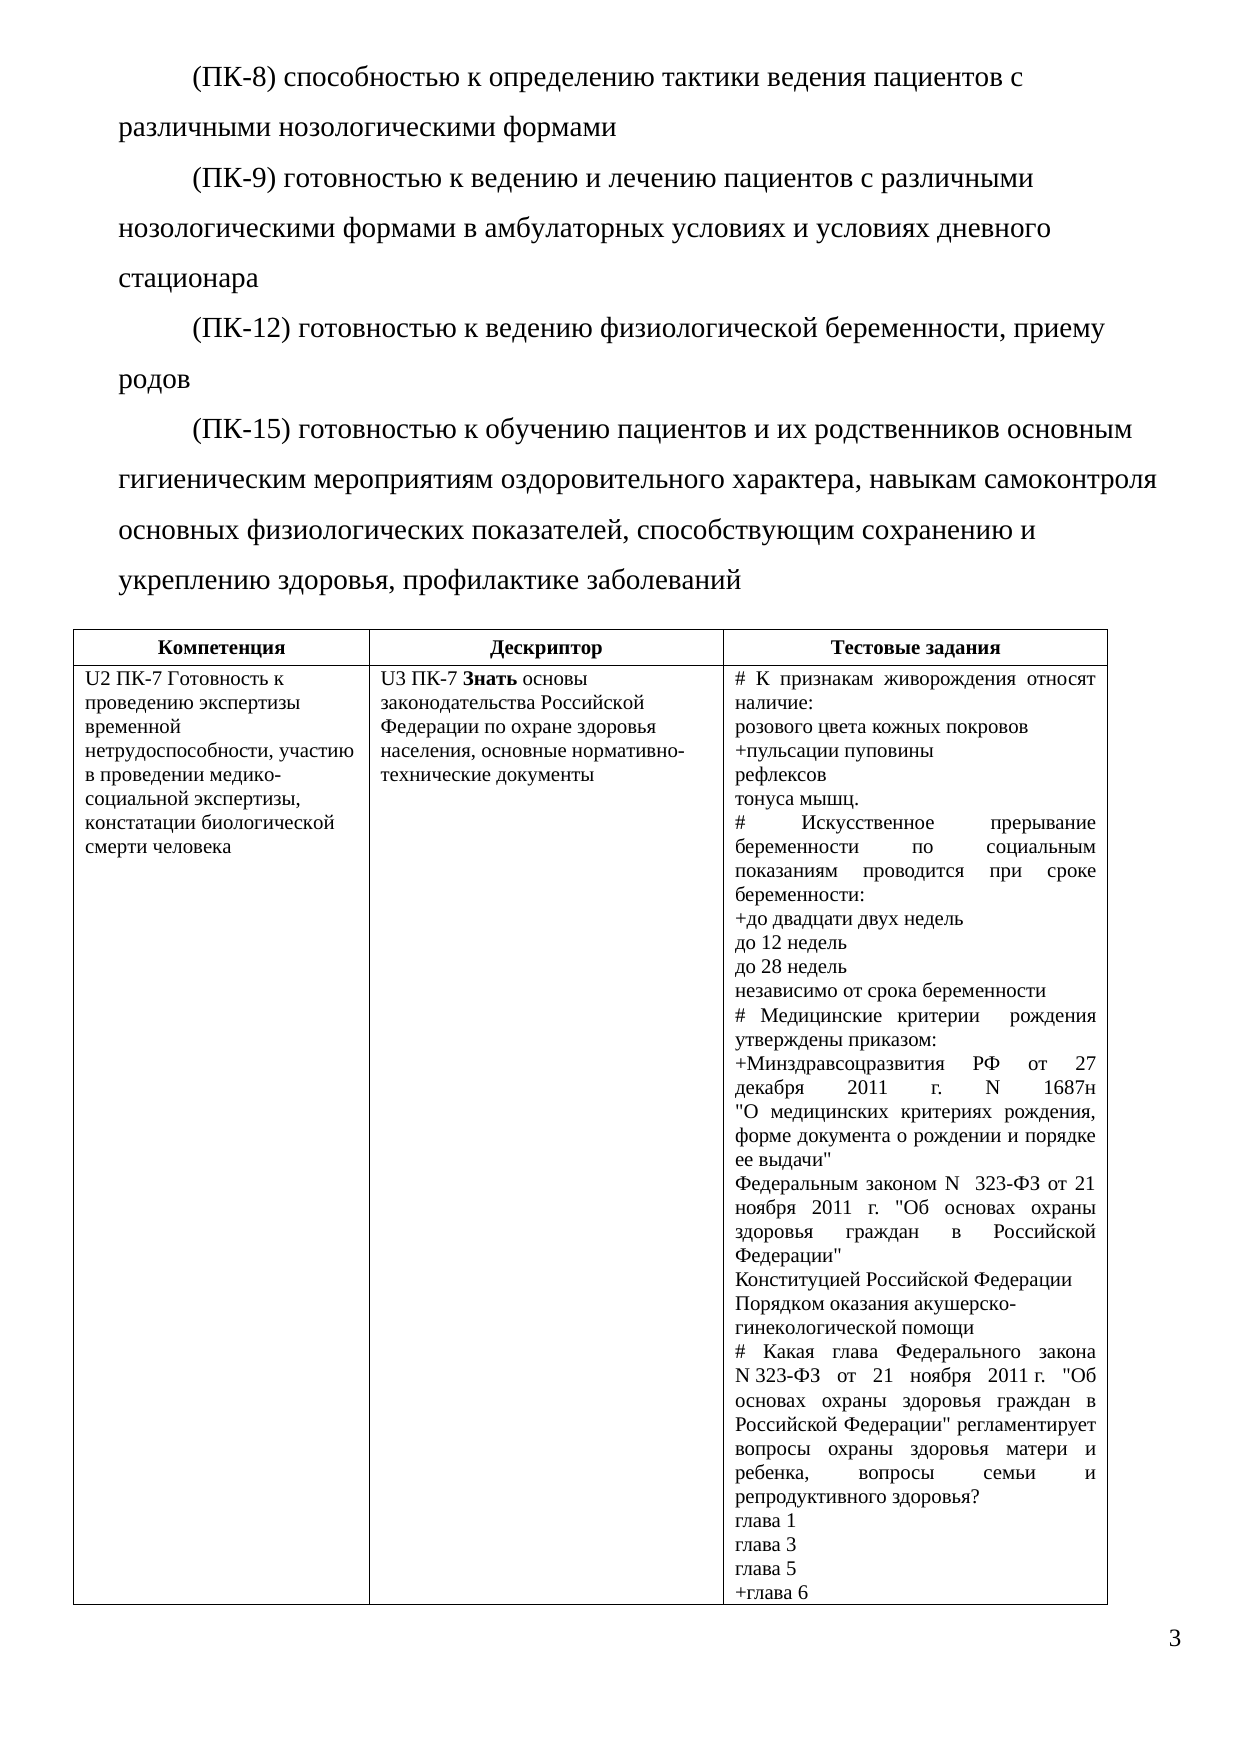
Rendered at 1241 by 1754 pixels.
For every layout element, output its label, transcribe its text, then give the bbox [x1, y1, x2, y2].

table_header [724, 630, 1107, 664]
list (ПК-8) способностью к определению тактики ведения пациентов с различными нозологическими формами [118, 59, 1181, 143]
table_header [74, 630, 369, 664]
list (ПК-9) готовностью к ведению и лечению пациентов с различными нозологическими формами в амбулаторных условиях и условиях дневного стационара [118, 160, 1181, 294]
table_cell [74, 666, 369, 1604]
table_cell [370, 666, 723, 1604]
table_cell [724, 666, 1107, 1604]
list (ПК-15) готовностью к обучению пациентов и их родственников основным гигиеническим мероприятиям оздоровительного характера, навыкам самоконтроля основных физиологических показателей, способствующим сохранению и укреплению здоровья, профилактике заболеваний [118, 411, 1181, 596]
list (ПК-12) готовностью к ведению физиологической беременности, приему родов [118, 311, 1181, 394]
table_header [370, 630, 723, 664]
